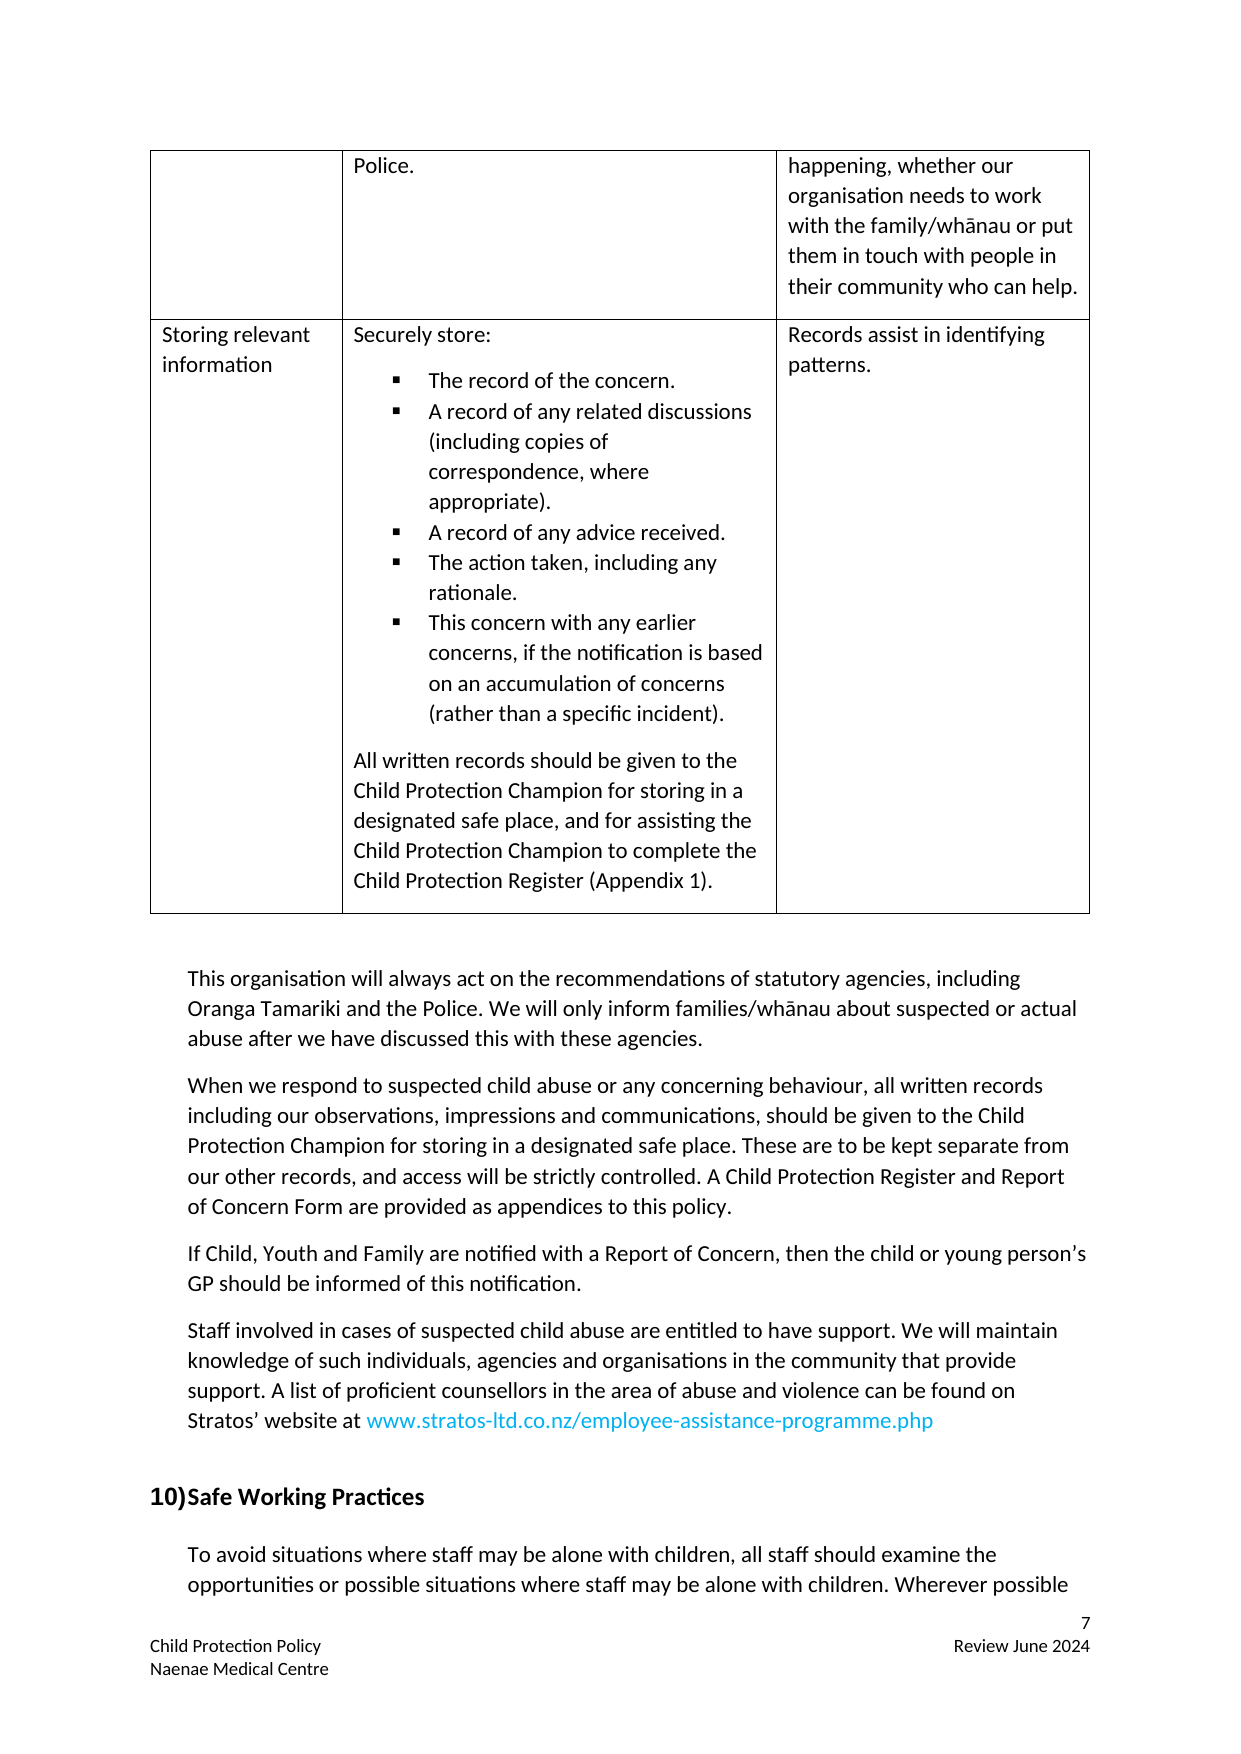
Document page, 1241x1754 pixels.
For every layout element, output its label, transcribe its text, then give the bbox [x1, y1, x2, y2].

text If Child, Youth and Family are notified with a Report of Concern, then the child or young person’s GP should be informed of this notification. [187, 1239, 1090, 1297]
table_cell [151, 151, 342, 319]
text Staff involved in cases of suspected child abuse are entitled to have support. We will maintain knowledge of such individuals, agencies and organisations in the community that provide support. A list of proficient counsellors in the area of abuse and violence can be found on Stratos’ website at www.stratos-ltd.co.nz/employee-assistance-programme.php [187, 1316, 1090, 1435]
text This organisation will always act on the recommendations of statutory agencies, including Oranga Tamariki and the Police. We will only inform families/whānau about suspected or actual abuse after we have discussed this with these agencies. [187, 964, 1090, 1052]
table_cell Records assist in identifying patterns. [777, 320, 1089, 913]
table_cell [777, 151, 1089, 319]
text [187, 1540, 1090, 1598]
list Safe Working Practices [150, 1482, 1090, 1512]
text When we respond to suspected child abuse or any concerning behaviour, all written records including our observations, impressions and communications, should be given to the Child Protection Champion for storing in a designated safe place. These are to be kept separate from our other records, and access will be strictly controlled. A Child Protection Register and Report of Concern Form are provided as appendices to this policy. [187, 1071, 1090, 1220]
table_cell Securely store: The record of the concern. A record of any related discussions (including copies of correspondence, where appropriate). A record of any advice received. The action taken, including any rationale. This concern with any earlier concerns, if the notification is based on an accumulation of concerns (rather than a specific incident). All written records should be given to the Child Protection Champion for storing in a designated safe place, and for assisting the Child Protection Champion to complete the Child Protection Register (Appendix 1). [343, 320, 776, 913]
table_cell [343, 151, 776, 319]
table_cell Storing relevant information [151, 320, 342, 913]
